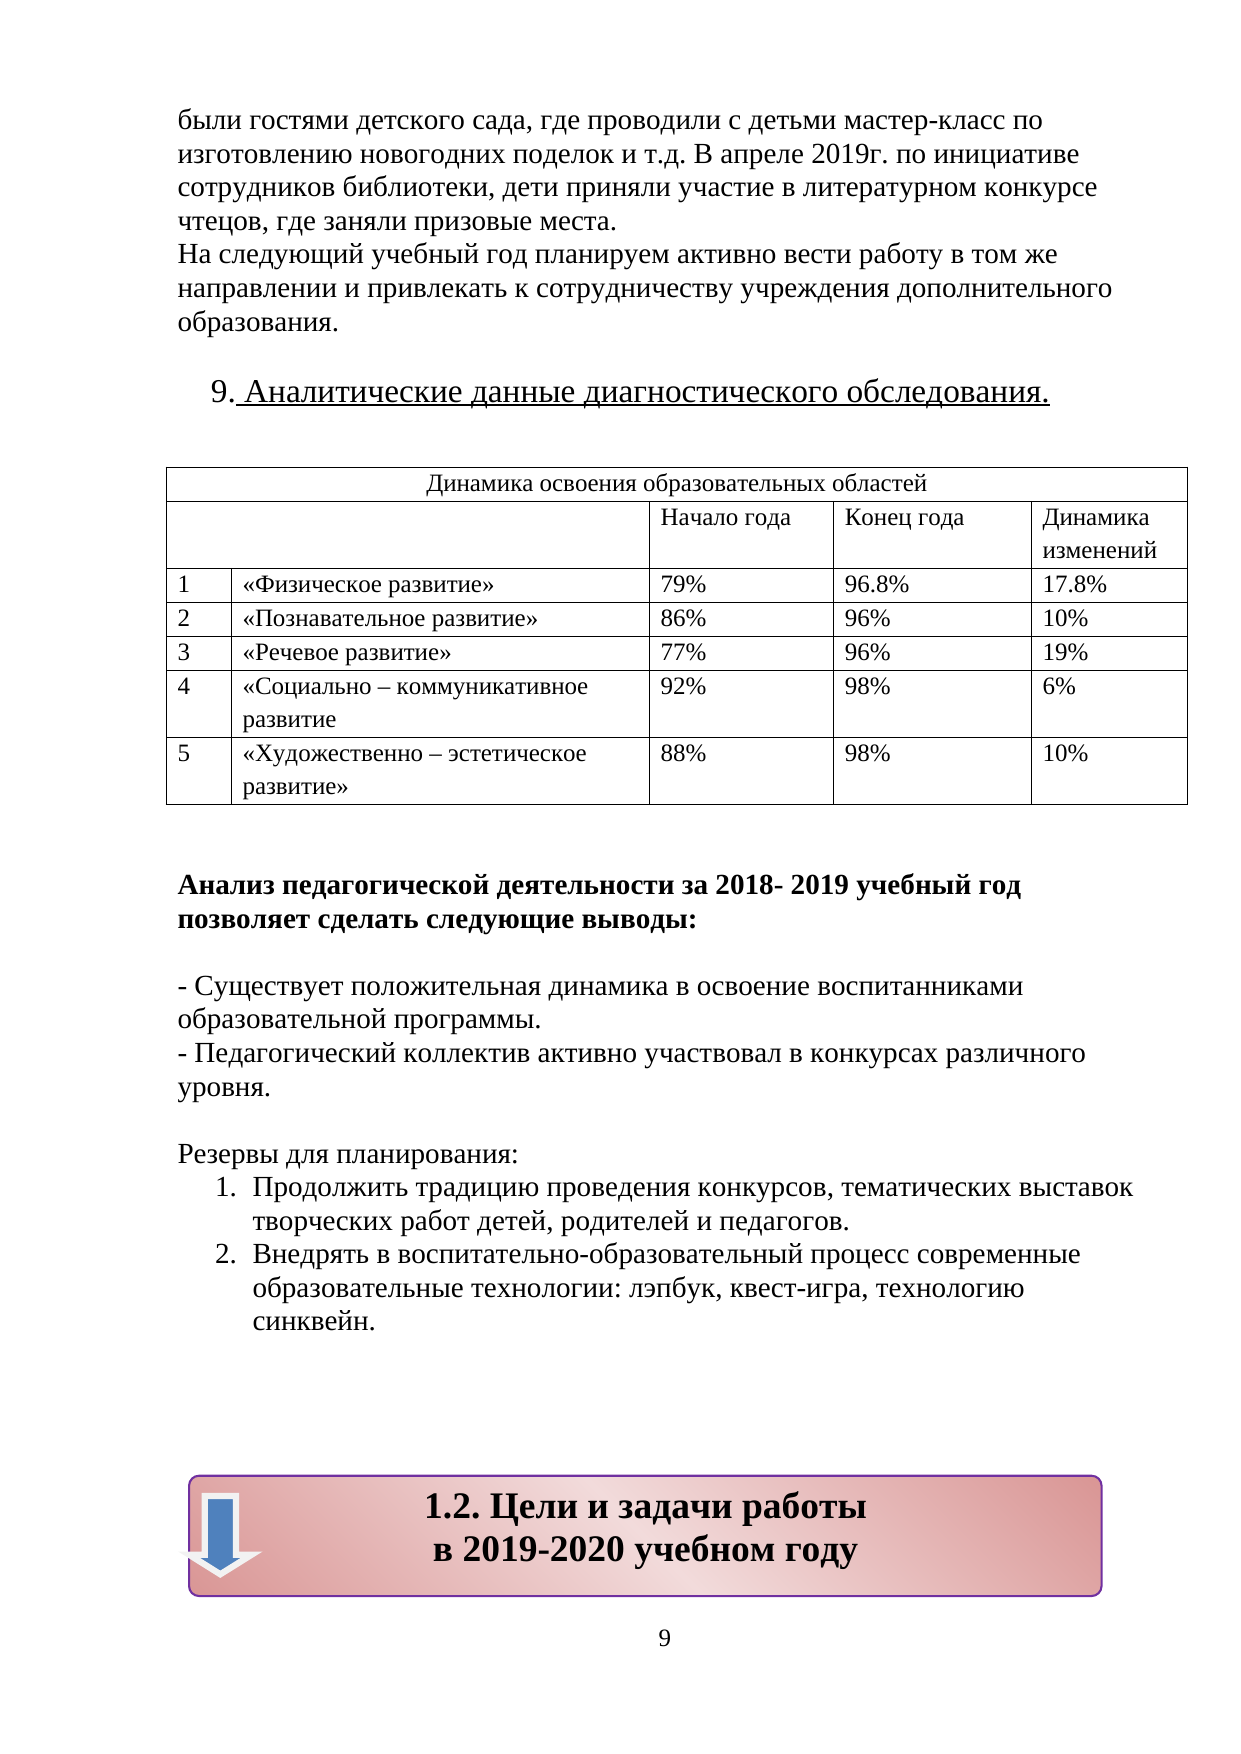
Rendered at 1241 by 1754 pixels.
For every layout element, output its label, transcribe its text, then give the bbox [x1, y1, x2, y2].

table_cell 92% [650, 671, 833, 737]
table_cell Динамика изменений [1032, 502, 1187, 568]
table_cell 10% [1032, 603, 1187, 636]
text - Существует положительная динамика в освоение воспитанниками образовательной программы. [177, 968, 1152, 1035]
table_cell 5 [167, 738, 231, 804]
table_cell «Речевое развитие» [232, 637, 649, 670]
table_cell 98% [834, 671, 1031, 737]
table_cell 19% [1032, 637, 1187, 670]
table_cell 86% [650, 603, 833, 636]
table_cell 96% [834, 603, 1031, 636]
table_cell «Познавательное развитие» [232, 603, 649, 636]
table_cell «Социально – коммуникативное развитие [232, 671, 649, 737]
table_cell 4 [167, 671, 231, 737]
list Продолжить традицию проведения конкурсов, тематических выставок творческих работ детей, родителей и педагогов. [215, 1169, 1152, 1236]
table_cell 98% [834, 738, 1031, 804]
table_cell 3 [167, 637, 231, 670]
table_cell 77% [650, 637, 833, 670]
table_cell Конец года [834, 502, 1031, 568]
table_cell 10% [1032, 738, 1187, 804]
table_cell 2 [167, 603, 231, 636]
table_cell 96.8% [834, 569, 1031, 602]
table_cell «Художественно – эстетическое развитие» [232, 738, 649, 804]
text 9. Аналитические данные диагностического обследования. [177, 371, 1152, 409]
table_cell 79% [650, 569, 833, 602]
table_cell 1 [167, 569, 231, 602]
table_cell [167, 502, 649, 568]
text На следующий учебный год планируем активно вести работу в том же направлении и привлекать к сотрудничеству учреждения дополнительного образования. [177, 237, 1152, 337]
table_cell 88% [650, 738, 833, 804]
text Анализ педагогической деятельности за 2018- 2019 учебный год позволяет сделать следующие выводы: [177, 867, 1152, 934]
table_header Динамика освоения образовательных областей [167, 468, 1187, 501]
text Резервы для планирования: [177, 1136, 1152, 1169]
table_cell 96% [834, 637, 1031, 670]
text - Педагогический коллектив активно участвовал в конкурсах различного уровня. [177, 1035, 1152, 1102]
list Внедрять в воспитательно-образовательный процесс современные образовательные технологии: лэпбук, квест-игра, технологию синквейн. [215, 1236, 1152, 1337]
table_cell Начало года [650, 502, 833, 568]
table_cell 17.8% [1032, 569, 1187, 602]
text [177, 102, 1152, 237]
table_cell 6% [1032, 671, 1187, 737]
table_cell «Физическое развитие» [232, 569, 649, 602]
